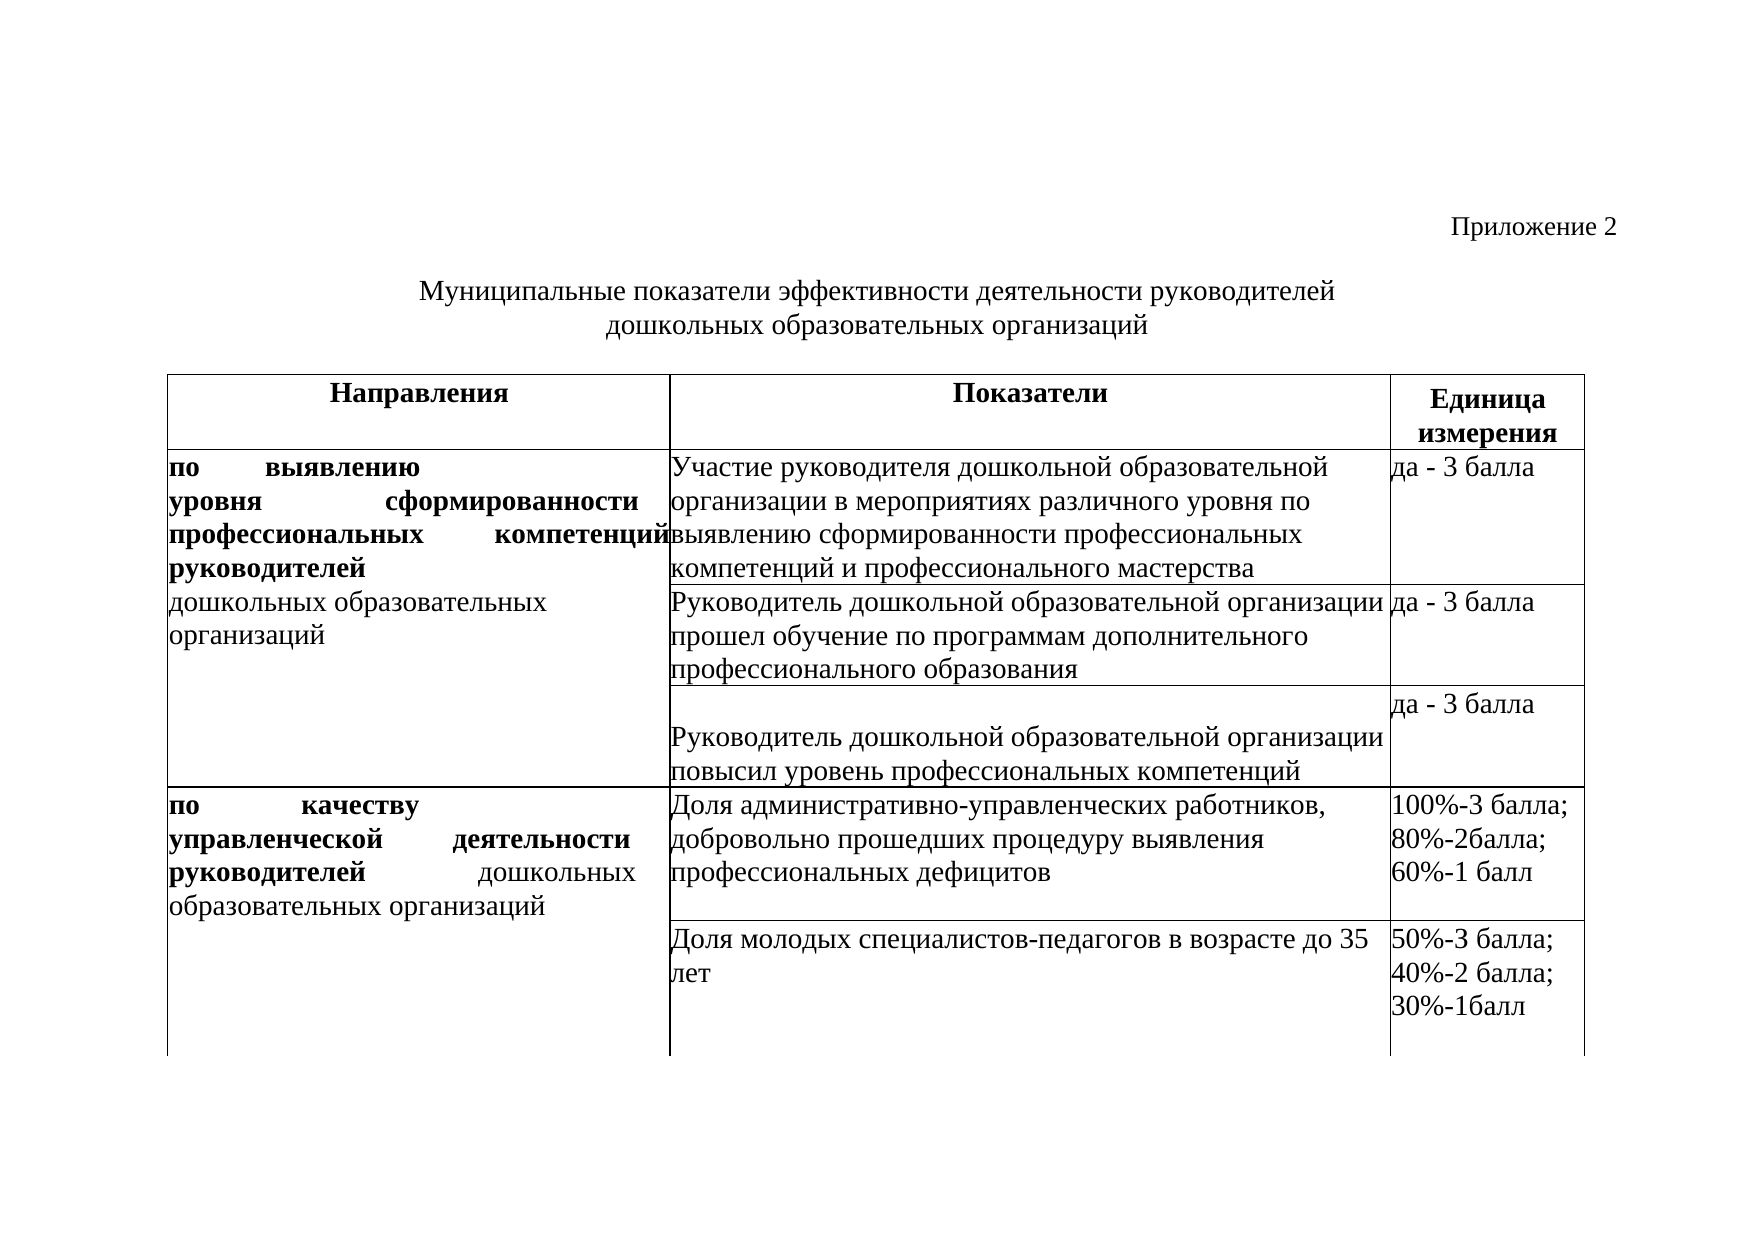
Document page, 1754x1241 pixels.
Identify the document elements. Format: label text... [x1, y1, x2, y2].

table_header Направления [168, 375, 669, 448]
text Муниципальные показатели эффективности деятельности руководителей [118, 273, 1636, 307]
table_cell 50%-З балла; 40%-2 балла; 30%-1балл [1391, 921, 1584, 1056]
table_cell да - 3 балла [1391, 686, 1584, 786]
table_cell Руководитель дошкольной образовательной организации прошел обучение по программам дополнительного профессионального образования [671, 585, 1390, 685]
table_cell 100%-3 балла; 80%-2балла; 60%-1 балл [1391, 788, 1584, 920]
table_cell Участие руководителя дошкольной образовательной организации в мероприятиях различного уровня по выявлению сформированности профессиональных компетенций и профессионального мастерства [671, 450, 1390, 583]
table_header Единица измерения [1391, 375, 1584, 448]
table_cell Доля административно-управленческих работников, добровольно прошедших процедуру выявления профессиональных дефицитов [671, 788, 1390, 920]
table_cell да - 3 балла [1391, 585, 1584, 685]
table_cell по качеству управленческой деятельности руководителей дошкольных образовательных организаций [168, 788, 669, 1056]
table_cell Руководитель дошкольной образовательной организации повысил уровень профессиональных компетенций [671, 686, 1390, 786]
text Приложение 2 [118, 208, 1617, 242]
table_cell Доля молодых специалистов-педагогов в возрасте до 35 лет [671, 921, 1390, 1056]
table_cell да - 3 балла [1391, 450, 1584, 583]
table_cell по выявлению уровня сформированности профессиональных компетенций руководителей дошкольных образовательных организаций [168, 450, 669, 786]
text дошкольных образовательных организаций [118, 307, 1636, 341]
table_header Показатели [671, 375, 1390, 448]
